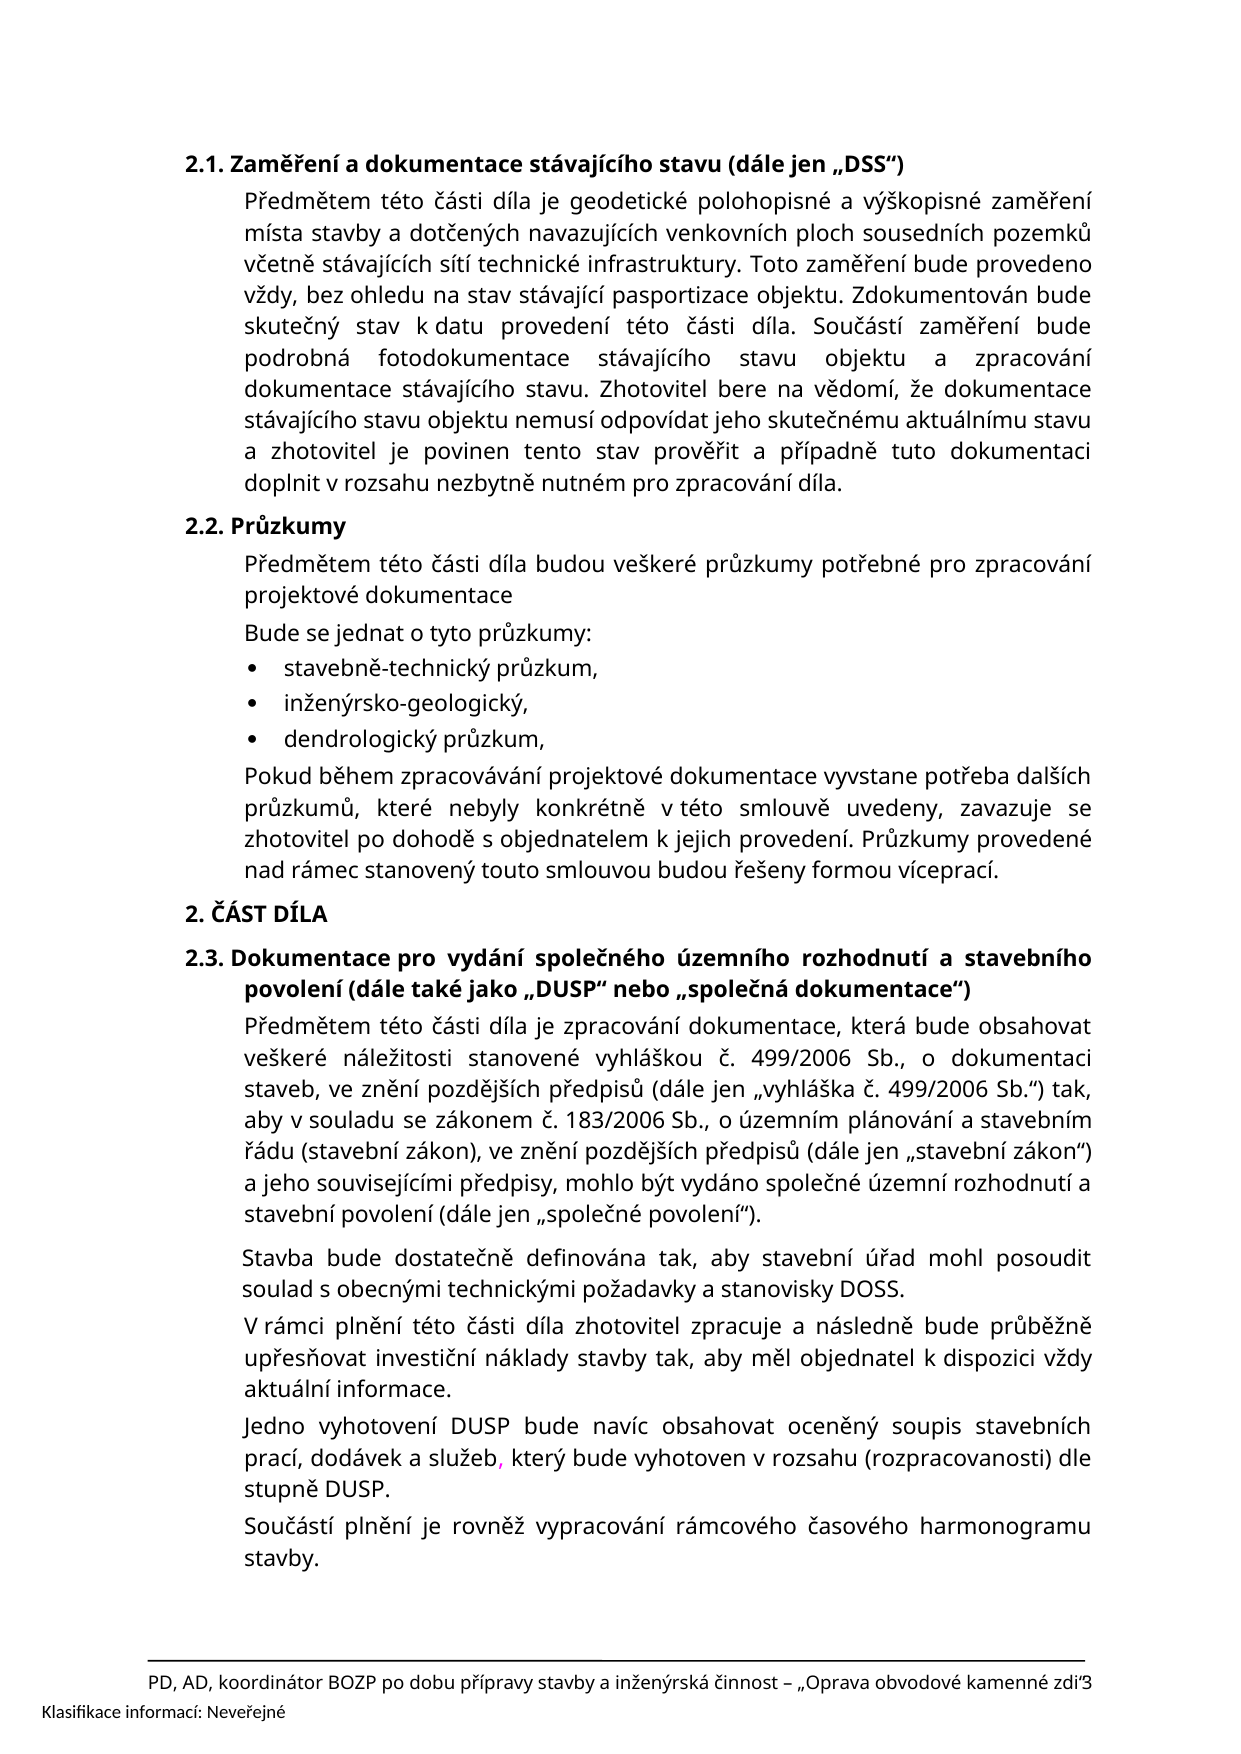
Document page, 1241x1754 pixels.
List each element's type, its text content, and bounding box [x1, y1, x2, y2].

text Součástí plnění je rovněž vypracování rámcového časového harmonogramu stavby. [244, 1510, 1092, 1573]
text 2. ČÁST DÍLA [185, 898, 1092, 929]
text V rámci plnění této části díla zhotovitel zpracuje a následně bude průběžně upřesňovat investiční náklady stavby tak, aby měl objednatel k dispozici vždy aktuální informace. [244, 1310, 1092, 1404]
text Stavba bude dostatečně definována tak, aby stavební úřad mohl posoudit soulad s obecnými technickými požadavky a stanovisky DOSS. [242, 1241, 1092, 1304]
list dendrologický průzkum, [248, 723, 1092, 754]
text Pokud během zpracovávání projektové dokumentace vyvstane potřeba dalších průzkumů, které nebyly konkrétně v této smlouvě uvedeny, zavazuje se zhotovitel po dohodě s objednatelem k jejich provedení. Průzkumy provedené nad rámec stanovený touto smlouvou budou řešeny formou víceprací. [244, 760, 1092, 885]
list inženýrsko-geologický, [248, 687, 1092, 718]
list Dokumentace pro vydání společného územního rozhodnutí a stavebního povolení (dále také jako „DUSP“ nebo „společná dokumentace“) [185, 941, 1092, 1004]
text Předmětem této části díla je geodetické polohopisné a výškopisné zaměření místa stavby a dotčených navazujících venkovních ploch sousedních pozemků včetně stávajících sítí technické infrastruktury. Toto zaměření bude provedeno vždy, bez ohledu na stav stávající pasportizace objektu. Zdokumentován bude skutečný stav k datu provedení této části díla. Součástí zaměření bude podrobná fotodokumentace stávajícího stavu objektu a zpracování dokumentace stávajícího stavu. Zhotovitel bere na vědomí, že dokumentace stávajícího stavu objektu nemusí odpovídat jeho skutečnému aktuálnímu stavu a zhotovitel je povinen tento stav prověřit a případně tuto dokumentaci doplnit v rozsahu nezbytně nutném pro zpracování díla. [244, 185, 1092, 498]
list Průzkumy [185, 510, 1092, 541]
text Předmětem této části díla budou veškeré průzkumy potřebné pro zpracování projektové dokumentace [244, 548, 1092, 610]
text Jedno vyhotovení DUSP bude navíc obsahovat oceněný soupis stavebních prací, dodávek a služeb, který bude vyhotoven v rozsahu (rozpracovanosti) dle stupně DUSP. [244, 1410, 1092, 1504]
text Předmětem této části díla je zpracování dokumentace, která bude obsahovat veškeré náležitosti stanovené vyhláškou č. 499/2006 Sb., o dokumentaci staveb, ve znění pozdějších předpisů (dále jen „vyhláška č. 499/2006 Sb.“) tak, aby v souladu se zákonem č. 183/2006 Sb., o územním plánování a stavebním řádu (stavební zákon), ve znění pozdějších předpisů (dále jen „stavební zákon“) a jeho souvisejícími předpisy, mohlo být vydáno společné územní rozhodnutí a stavební povolení (dále jen „společné povolení“). [244, 1010, 1092, 1229]
list stavebně-technický průzkum, [248, 652, 1092, 683]
text Bude se jednat o tyto průzkumy: [244, 616, 1092, 648]
list Zaměření a dokumentace stávajícího stavu (dále jen „DSS“) [185, 148, 1092, 179]
